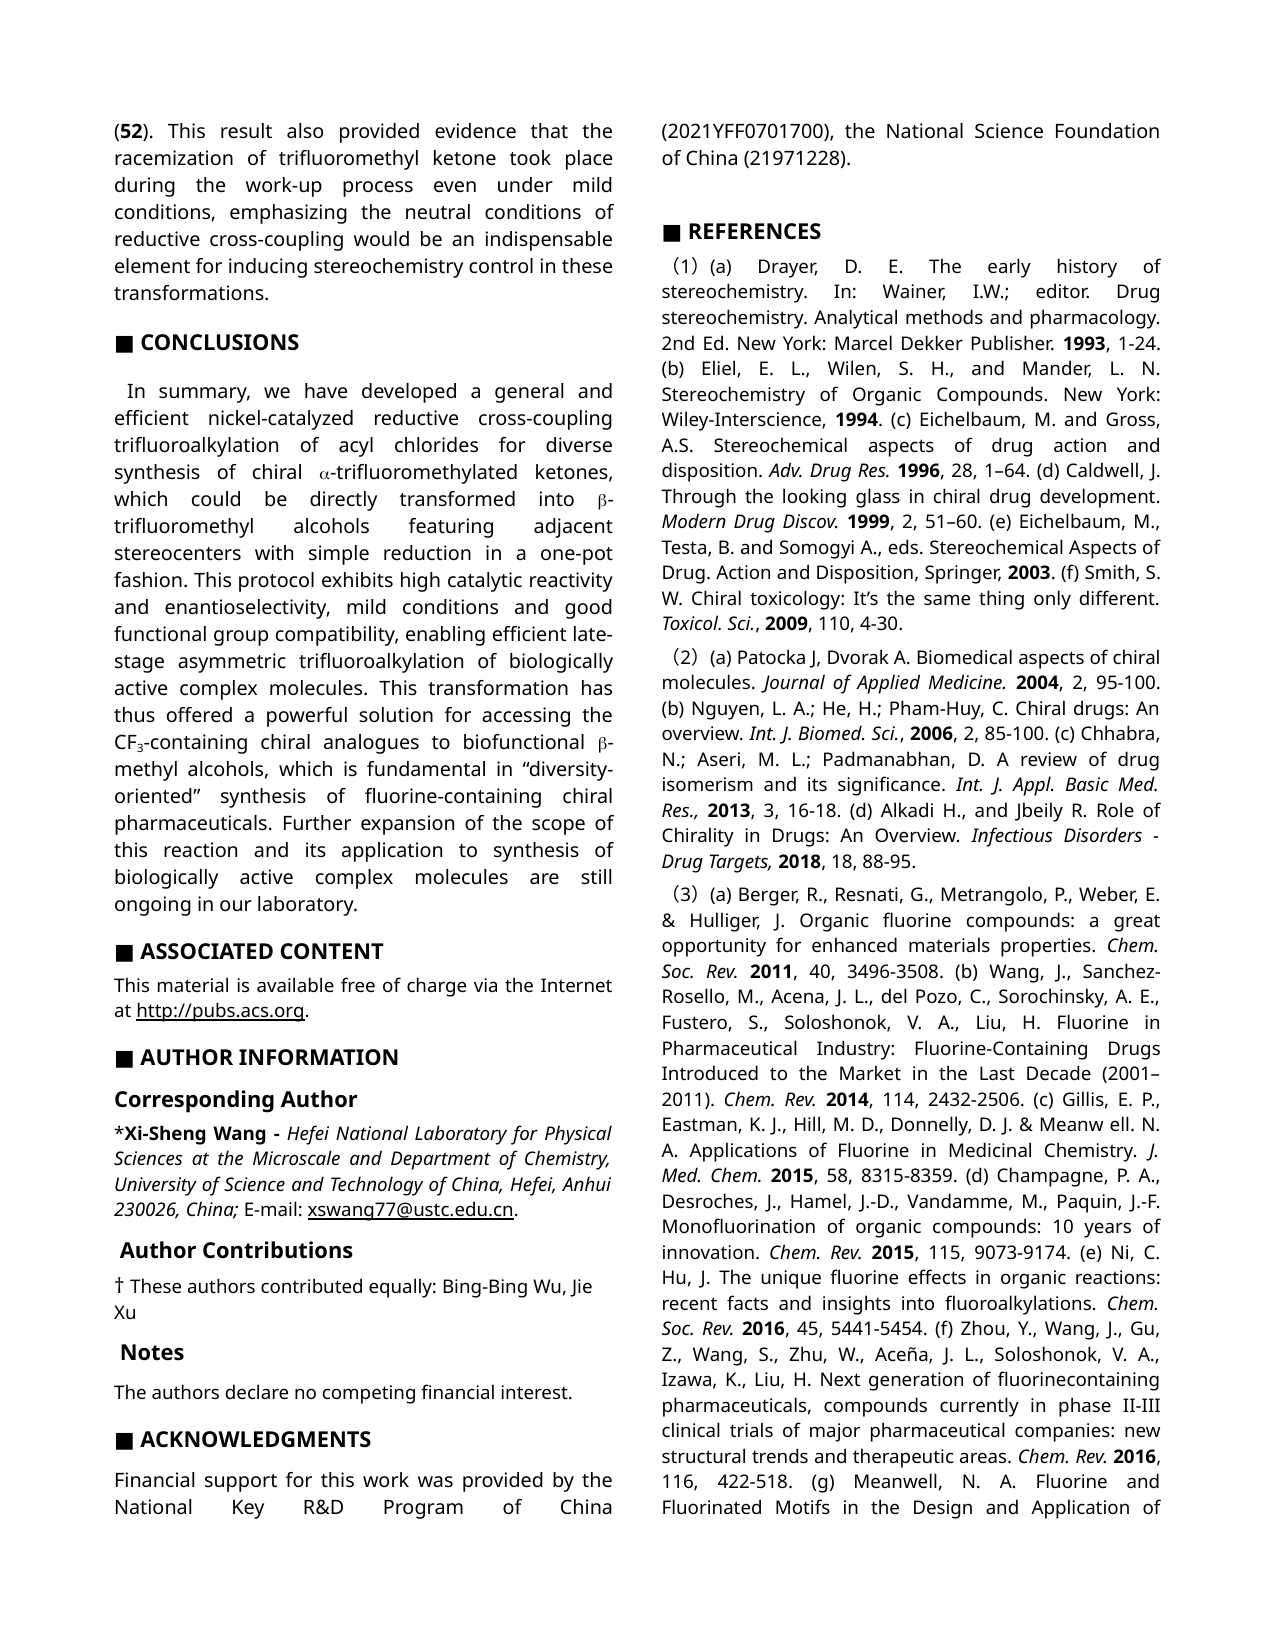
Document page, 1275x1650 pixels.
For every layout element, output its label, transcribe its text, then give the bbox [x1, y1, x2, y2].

subtitle Author Contributions [114, 1235, 613, 1264]
text *Xi-Sheng Wang - Hefei National Laboratory for Physical Sciences at the Microscale and Department of Chemistry, University of Science and Technology of China, Hefei, Anhui 230026, China; E-mail: xswang77@ustc.edu.cn. [114, 1120, 613, 1222]
text Financial support for this work was provided by the National Key R&D Program of China (2021YFF0701700), the National Science Foundation of China (21971228). [661, 117, 1161, 171]
list (a) Drayer, D. E. The early history of stereochemistry. In: Wainer, I.W.; editor. Drug stereochemistry. Analytical methods and pharmacology. 2nd Ed. New York: Marcel Dekker Publisher. 1993, 1-24. (b) Eliel, E. L., Wilen, S. H., and Mander, L. N. Stereochemistry of Organic Compounds. New York: Wiley-Interscience, 1994. (c) Eichelbaum, M. and Gross, A.S. Stereochemical aspects of drug action and disposition. Adv. Drug Res. 1996, 28, 1–64. (d) Caldwell, J. Through the looking glass in chiral drug development. Modern Drug Discov. 1999, 2, 51–60. (e) Eichelbaum, M., Testa, B. and Somogyi A., eds. Stereochemical Aspects of Drug. Action and Disposition, Springer, 2003. (f) Smith, S. W. Chiral toxicology: It’s the same thing only different. Toxicol. Sci., 2009, 110, 4-30. [661, 252, 1161, 636]
text In summary, we have developed a general and efficient nickel-catalyzed reductive cross-coupling trifluoroalkylation of acyl chlorides for diverse synthesis of chiral -trifluoromethylated ketones, which could be directly transformed into -trifluoromethyl alcohols featuring adjacent stereocenters with simple reduction in a one-pot fashion. This protocol exhibits high catalytic reactivity and enantioselectivity, mild conditions and good functional group compatibility, enabling efficient late-stage asymmetric trifluoroalkylation of biologically active complex molecules. This transformation has thus offered a powerful solution for accessing the CF3-containing chiral analogues to biofunctional -methyl alcohols, which is fundamental in “diversity-oriented” synthesis of fluorine-containing chiral pharmaceuticals. Further expansion of the scope of this reaction and its application to synthesis of biologically active complex molecules are still ongoing in our laboratory. [114, 378, 613, 917]
list (a) Patocka J, Dvorak A. Biomedical aspects of chiral molecules. Journal of Applied Medicine. 2004, 2, 95-100. (b) Nguyen, L. A.; He, H.; Pham-Huy, C. Chiral drugs: An overview. Int. J. Biomed. Sci., 2006, 2, 85-100. (c) Chhabra, N.; Aseri, M. L.; Padmanabhan, D. A review of drug isomerism and its significance. Int. J. Appl. Basic Med. Res., 2013, 3, 16-18. (d) Alkadi H., and Jbeily R. Role of Chirality in Drugs: An Overview. Infectious Disorders - Drug Targets, 2018, 18, 88-95. [661, 642, 1161, 874]
text This material is available free of charge via the Internet at http://pubs.acs.org. [114, 972, 613, 1023]
title ■ ACKNOWLEDGMENTS [114, 1424, 613, 1454]
title ■ AUTHOR INFORMATION [114, 1042, 613, 1072]
text ■ CONCLUSIONS [114, 327, 613, 357]
title ■ ASSOCIATED CONTENT [114, 936, 613, 966]
subtitle The authors declare no competing financial interest. [114, 1379, 613, 1405]
text Financial support for this work was provided by the National Key R&D Program of China (2021YFF0701700), the National Science Foundation of China (21971228). [114, 1466, 613, 1520]
title ■ REFERENCES [661, 216, 1161, 245]
subtitle Notes [114, 1337, 613, 1367]
subtitle Corresponding Author [114, 1084, 613, 1114]
text † These authors contributed equally: Bing-Bing Wu, Jie Xu [114, 1271, 613, 1325]
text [114, 117, 613, 306]
